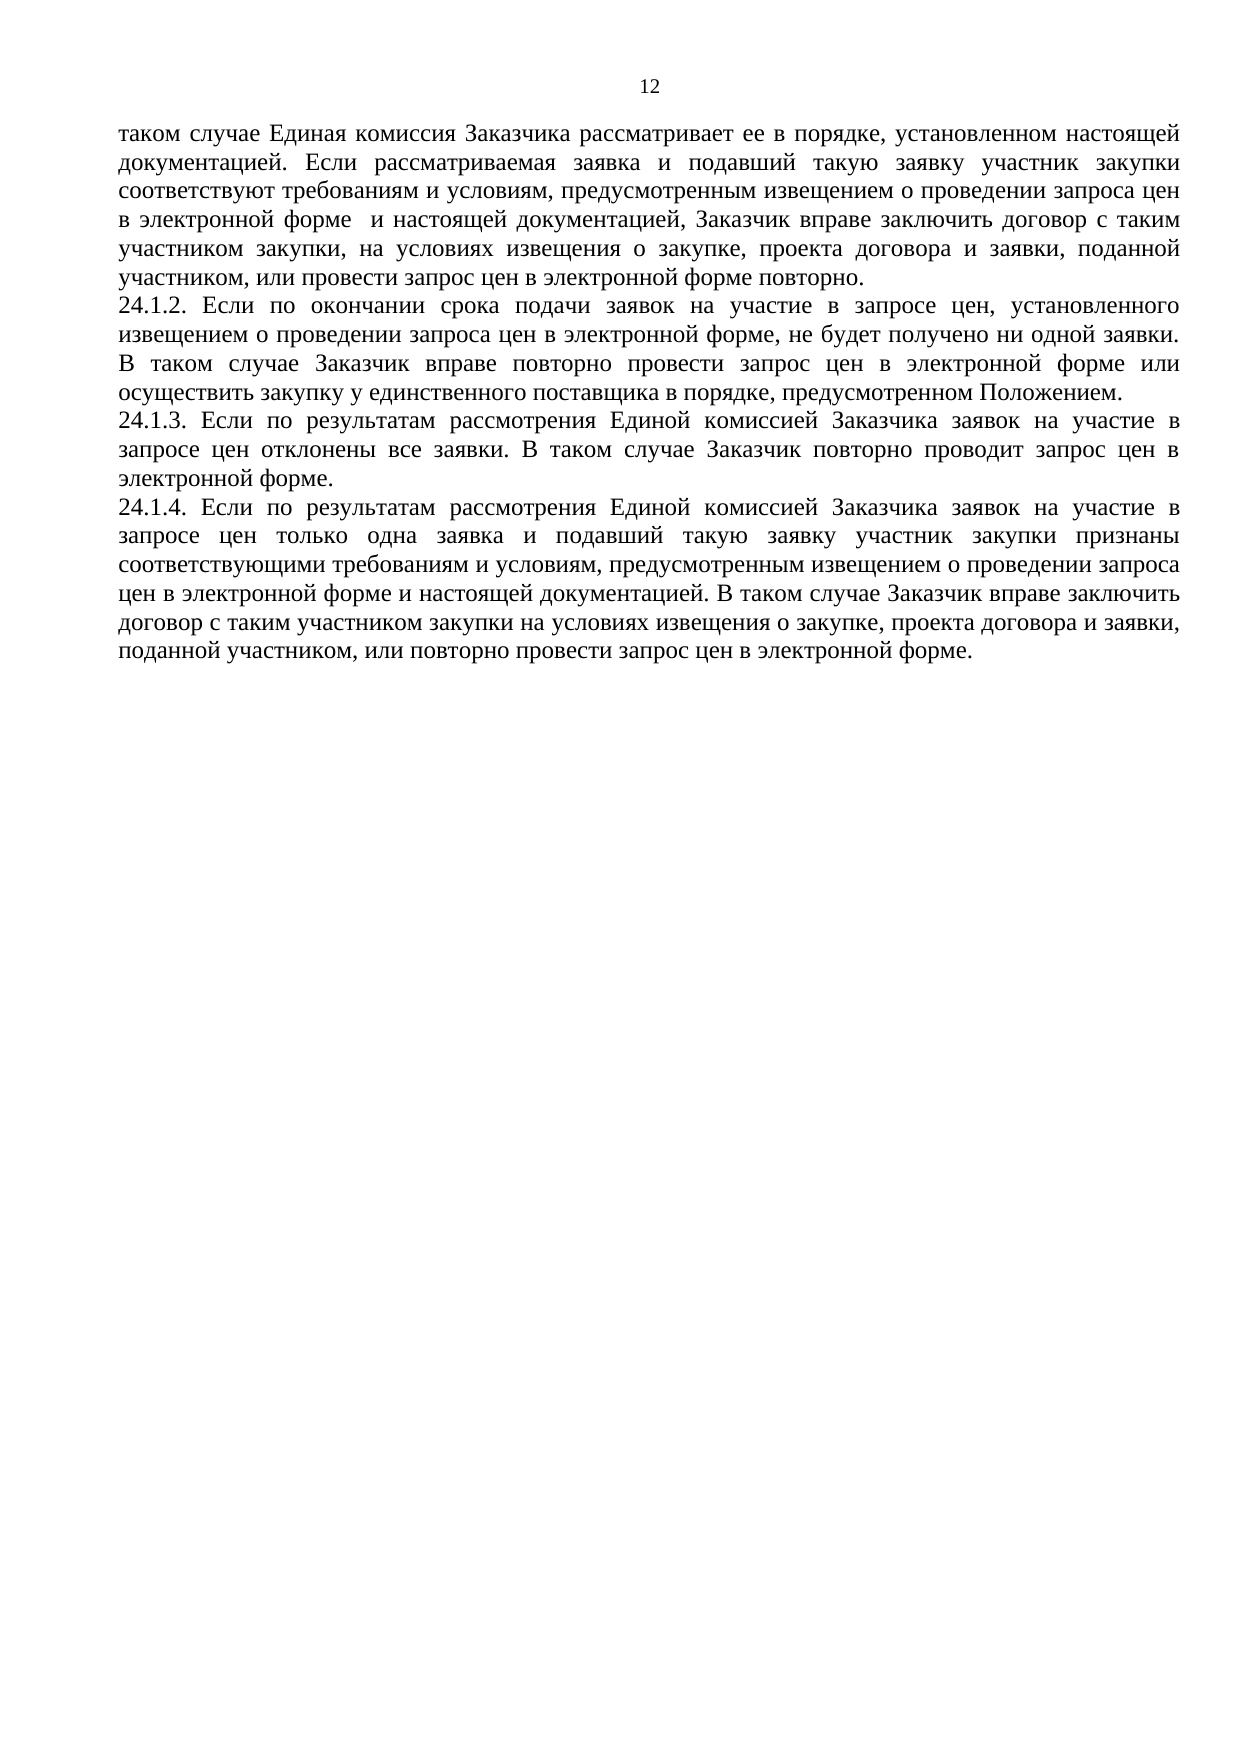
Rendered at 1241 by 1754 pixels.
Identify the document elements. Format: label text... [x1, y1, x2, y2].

text 24.1.4. Если по результатам рассмотрения Единой комиссией Заказчика заявок на участие в запросе цен только одна заявка и подавший такую заявку участник закупки признаны соответствующими требованиям и условиям, предусмотренным извещением о проведении запроса цен в электронной форме и настоящей документацией. В таком случае Заказчик вправе заключить договор с таким участником закупки на условиях извещения о закупке, проекта договора и заявки, поданной участником, или повторно провести запрос цен в электронной форме. [118, 492, 1181, 664]
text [118, 118, 1181, 291]
text 24.1.3. Если по результатам рассмотрения Единой комиссией Заказчика заявок на участие в запросе цен отклонены все заявки. В таком случае Заказчик повторно проводит запрос цен в электронной форме. [118, 406, 1181, 492]
text 24.1.2. Если по окончании срока подачи заявок на участие в запросе цен, установленного извещением о проведении запроса цен в электронной форме, не будет получено ни одной заявки. В таком случае Заказчик вправе повторно провести запрос цен в электронной форме или осуществить закупку у единственного поставщика в порядке, предусмотренном Положением. [118, 291, 1181, 406]
